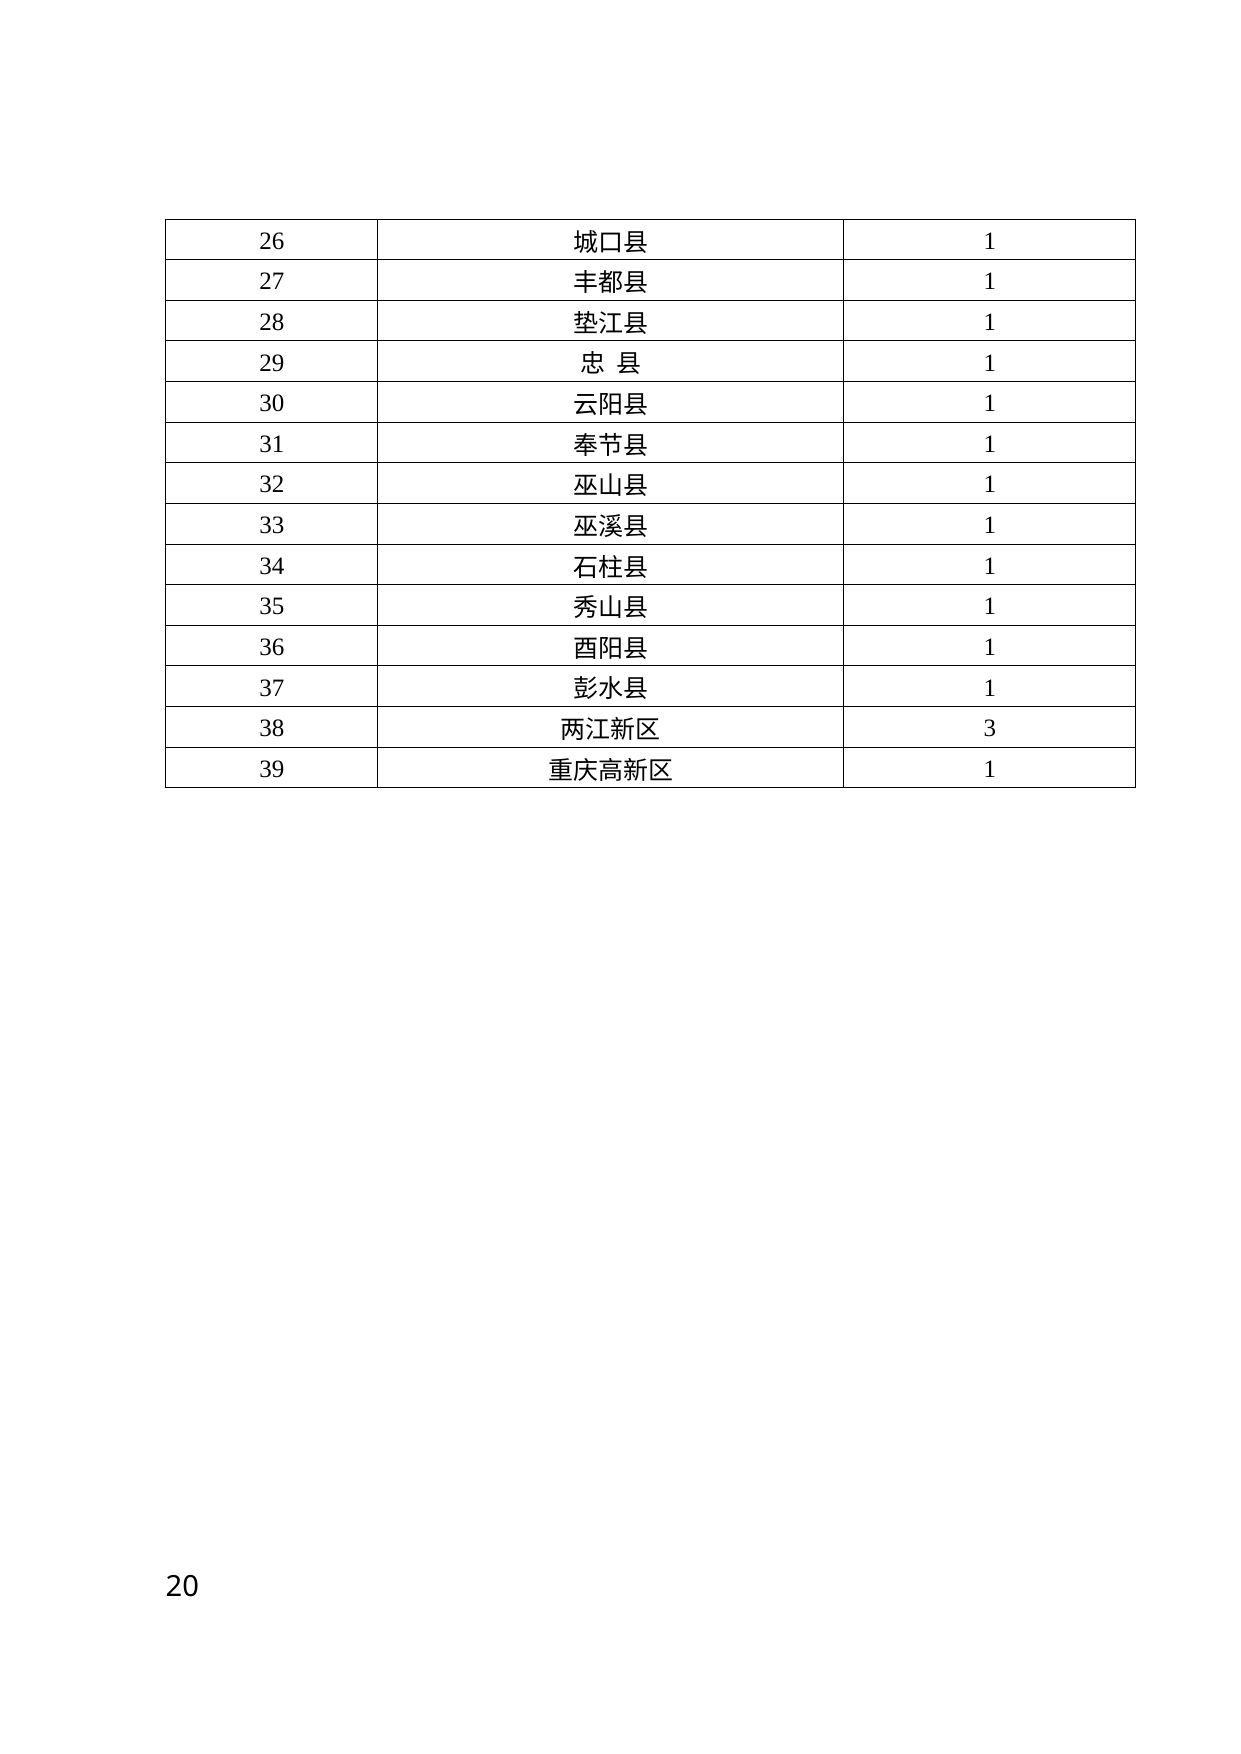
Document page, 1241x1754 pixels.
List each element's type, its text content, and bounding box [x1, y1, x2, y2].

table_cell 27 [166, 260, 377, 300]
table_cell 1 [844, 220, 1135, 259]
table_cell 秀山县 [378, 585, 843, 625]
table_cell 29 [166, 341, 377, 381]
table_cell 35 [166, 585, 377, 625]
table_cell 1 [844, 382, 1135, 422]
table_cell 37 [166, 666, 377, 706]
table_cell 垫江县 [378, 301, 843, 340]
table_cell 1 [844, 341, 1135, 381]
table_cell 巫山县 [378, 463, 843, 503]
table_cell 1 [844, 423, 1135, 462]
table_cell 云阳县 [378, 382, 843, 422]
table_cell 32 [166, 463, 377, 503]
table_cell 34 [166, 545, 377, 584]
table_cell 1 [844, 301, 1135, 340]
table_cell 38 [166, 707, 377, 747]
table_cell 石柱县 [378, 545, 843, 584]
table_cell 1 [844, 626, 1135, 665]
table_cell 1 [844, 545, 1135, 584]
table_cell 31 [166, 423, 377, 462]
table_cell 39 [166, 748, 377, 787]
table_cell 30 [166, 382, 377, 422]
table_cell 36 [166, 626, 377, 665]
table_cell 1 [844, 585, 1135, 625]
table_cell 两江新区 [378, 707, 843, 747]
table_cell 1 [844, 260, 1135, 300]
table_cell 酉阳县 [378, 626, 843, 665]
table_cell 忠 县 [378, 341, 843, 381]
table_cell 26 [166, 220, 377, 259]
table_cell 重庆高新区 [378, 748, 843, 787]
table_cell 丰都县 [378, 260, 843, 300]
table_cell 彭水县 [378, 666, 843, 706]
table_cell 奉节县 [378, 423, 843, 462]
table_cell 城口县 [378, 220, 843, 259]
table_cell 28 [166, 301, 377, 340]
table_cell 1 [844, 504, 1135, 543]
table_cell 1 [844, 463, 1135, 503]
table_cell 1 [844, 748, 1135, 787]
table_cell 1 [844, 666, 1135, 706]
table_cell 巫溪县 [378, 504, 843, 543]
table_cell 33 [166, 504, 377, 543]
table_cell 3 [844, 707, 1135, 747]
